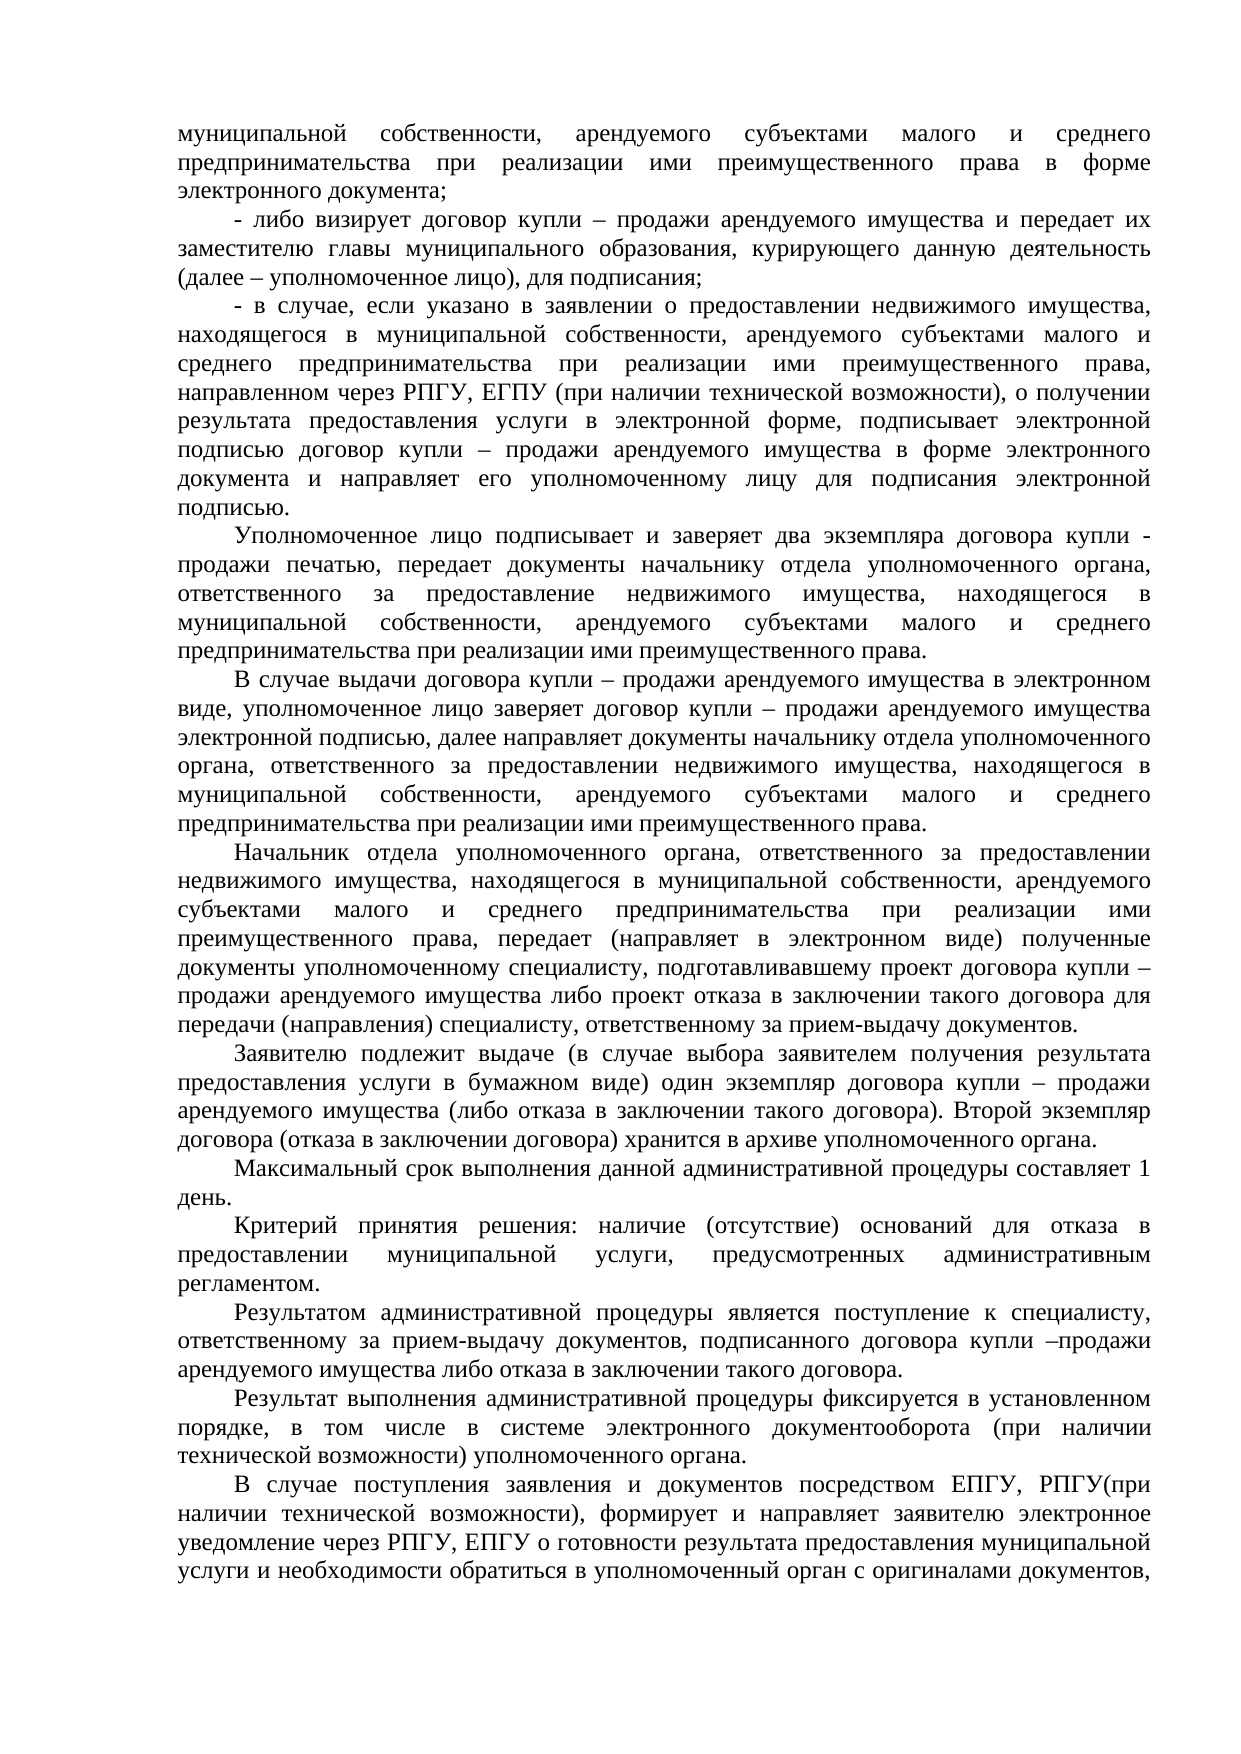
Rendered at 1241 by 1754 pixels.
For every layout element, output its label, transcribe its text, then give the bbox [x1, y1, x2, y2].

text Результатом административной процедуры является поступление к специалисту, ответственному за прием-выдачу документов, подписанного договора купли –продажи арендуемого имущества либо отказа в заключении такого договора. [177, 1297, 1152, 1383]
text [177, 118, 1152, 204]
text Критерий принятия решения: наличие (отсутствие) оснований для отказа в предоставлении муниципальной услуги, предусмотренных административным регламентом. [177, 1211, 1152, 1297]
text Заявителю подлежит выдаче (в случае выбора заявителем получения результата предоставления услуги в бумажном виде) один экземпляр договора купли – продажи арендуемого имущества (либо отказа в заключении такого договора). Второй экземпляр договора (отказа в заключении договора) хранится в архиве уполномоченного органа. [177, 1038, 1152, 1153]
text - в случае, если указано в заявлении о предоставлении недвижимого имущества, находящегося в муниципальной собственности, арендуемого субъектами малого и среднего предпринимательства при реализации ими преимущественного права, направленном через РПГУ, ЕГПУ (при наличии технической возможности), о получении результата предоставления услуги в электронной форме, подписывает электронной подписью договор купли – продажи арендуемого имущества в форме электронного документа и направляет его уполномоченному лицу для подписания электронной подписью. [177, 291, 1152, 521]
text Начальник отдела уполномоченного органа, ответственного за предоставлении недвижимого имущества, находящегося в муниципальной собственности, арендуемого субъектами малого и среднего предпринимательства при реализации ими преимущественного права, передает (направляет в электронном виде) полученные документы уполномоченному специалисту, подготавливавшему проект договора купли – продажи арендуемого имущества либо проект отказа в заключении такого договора для передачи (направления) специалисту, ответственному за прием-выдачу документов. [177, 837, 1152, 1038]
text В случае выдачи договора купли – продажи арендуемого имущества в электронном виде, уполномоченное лицо заверяет договор купли – продажи арендуемого имущества электронной подписью, далее направляет документы начальнику отдела уполномоченного органа, ответственного за предоставлении недвижимого имущества, находящегося в муниципальной собственности, арендуемого субъектами малого и среднего предпринимательства при реализации ими преимущественного права. [177, 664, 1152, 837]
text - либо визирует договор купли – продажи арендуемого имущества и передает их заместителю главы муниципального образования, курирующего данную деятельность (далее – уполномоченное лицо), для подписания; [177, 204, 1152, 291]
text Максимальный срок выполнения данной административной процедуры составляет 1 день. [177, 1153, 1152, 1211]
text Результат выполнения административной процедуры фиксируется в установленном порядке, в том числе в системе электронного документооборота (при наличии технической возможности) уполномоченного органа. [177, 1383, 1152, 1469]
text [177, 1469, 1152, 1584]
text Уполномоченное лицо подписывает и заверяет два экземпляра договора купли - продажи печатью, передает документы начальнику отдела уполномоченного органа, ответственного за предоставление недвижимого имущества, находящегося в муниципальной собственности, арендуемого субъектами малого и среднего предпринимательства при реализации ими преимущественного права. [177, 521, 1152, 664]
